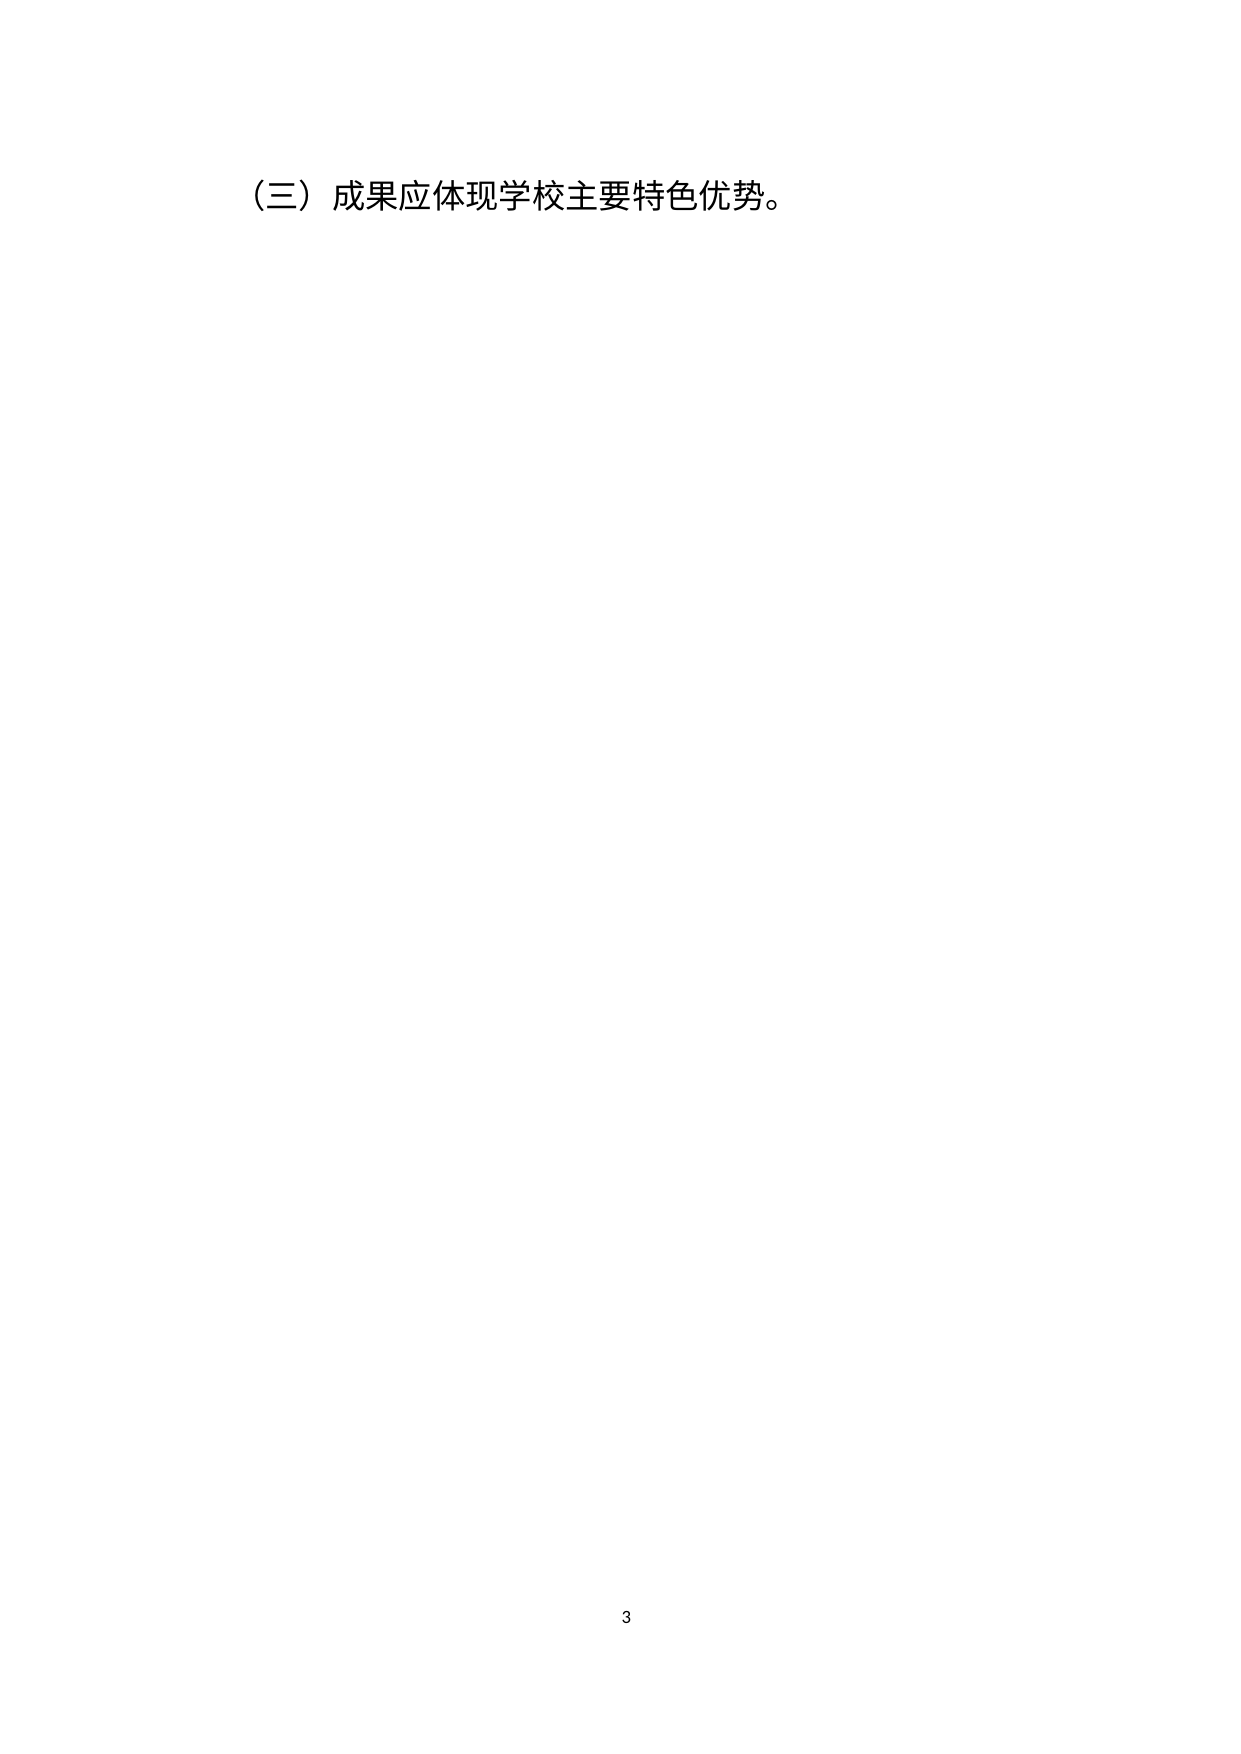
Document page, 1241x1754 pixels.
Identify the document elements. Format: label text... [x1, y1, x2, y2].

text （三）成果应体现学校主要特色优势。 [165, 161, 1087, 226]
